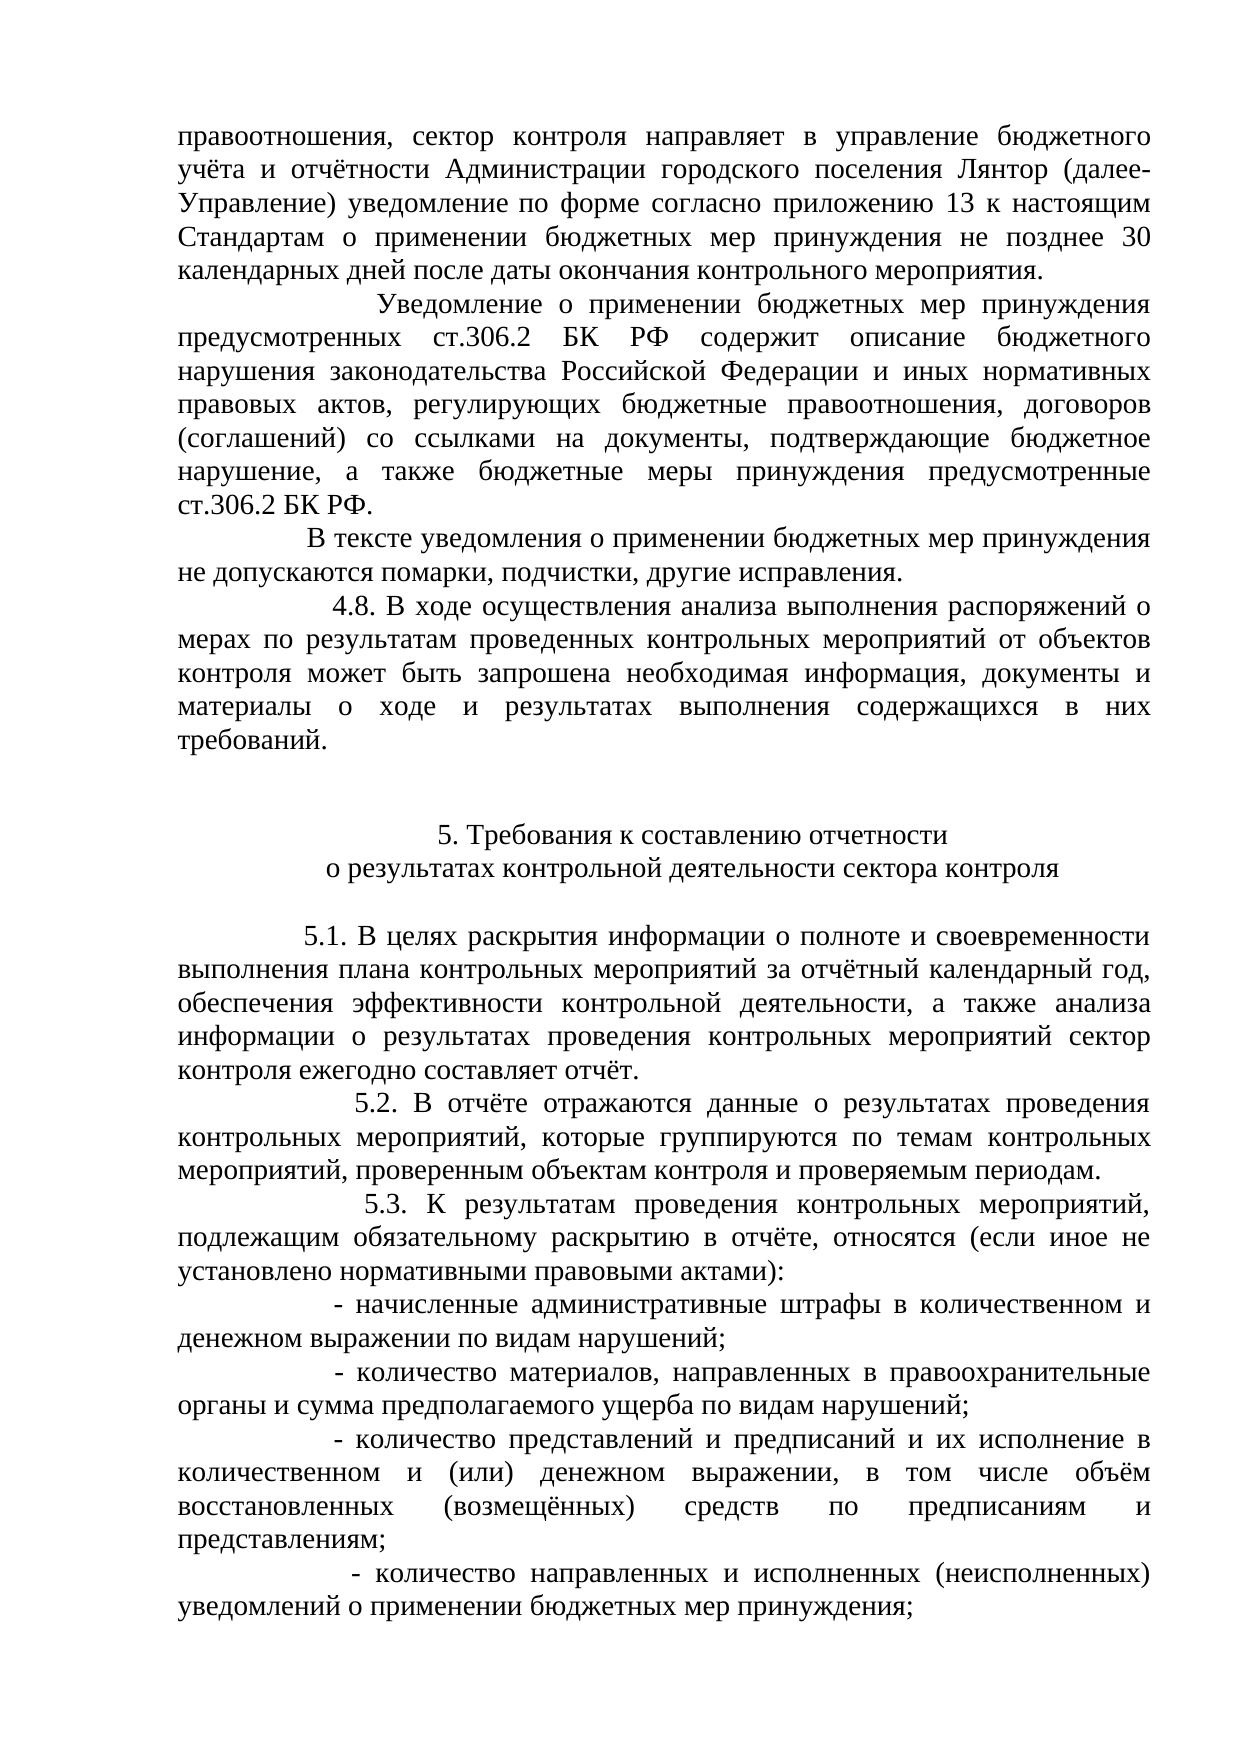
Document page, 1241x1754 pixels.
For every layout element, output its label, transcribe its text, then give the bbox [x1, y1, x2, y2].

text 5. Требования к составлению отчетности [177, 817, 1152, 851]
text о результатах контрольной деятельности сектора контроля [177, 851, 1152, 884]
text 4.8. В ходе осуществления анализа выполнения распоряжений о мерах по результатам проведенных контрольных мероприятий от объектов контроля может быть запрошена необходимая информация, документы и материалы о ходе и результатах выполнения содержащихся в них требований. [177, 588, 1152, 755]
text Уведомление о применении бюджетных мер принуждения предусмотренных ст.306.2 БК РФ содержит описание бюджетного нарушения законодательства Российской Федерации и иных нормативных правовых актов, регулирующих бюджетные правоотношения, договоров (соглашений) со ссылками на документы, подтверждающие бюджетное нарушение, а также бюджетные меры принуждения предусмотренные ст.306.2 БК РФ. [177, 286, 1152, 521]
text 5.1. В целях раскрытия информации о полноте и своевременности выполнения плана контрольных мероприятий за отчётный календарный год, обеспечения эффективности контрольной деятельности, а также анализа информации о результатах проведения контрольных мероприятий сектор контроля ежегодно составляет отчёт. [177, 918, 1152, 1085]
text - количество материалов, направленных в правоохранительные органы и сумма предполагаемого ущерба по видам нарушений; [177, 1354, 1152, 1421]
text - начисленные административные штрафы в количественном и денежном выражении по видам нарушений; [177, 1287, 1152, 1354]
text - количество представлений и предписаний и их исполнение в количественном и (или) денежном выражении, в том числе объём восстановленных (возмещённых) средств по предписаниям и представлениям; [177, 1421, 1152, 1555]
text 5.3. К результатам проведения контрольных мероприятий, подлежащим обязательному раскрытию в отчёте, относятся (если иное не установлено нормативными правовыми актами): [177, 1186, 1152, 1287]
text 5.2. В отчёте отражаются данные о результатах проведения контрольных мероприятий, которые группируются по темам контрольных мероприятий, проверенным объектам контроля и проверяемым периодам. [177, 1085, 1152, 1186]
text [177, 118, 1152, 286]
text - количество направленных и исполненных (неисполненных) уведомлений о применении бюджетных мер принуждения; [177, 1555, 1152, 1622]
text В тексте уведомления о применении бюджетных мер принуждения не допускаются помарки, подчистки, другие исправления. [177, 521, 1152, 588]
